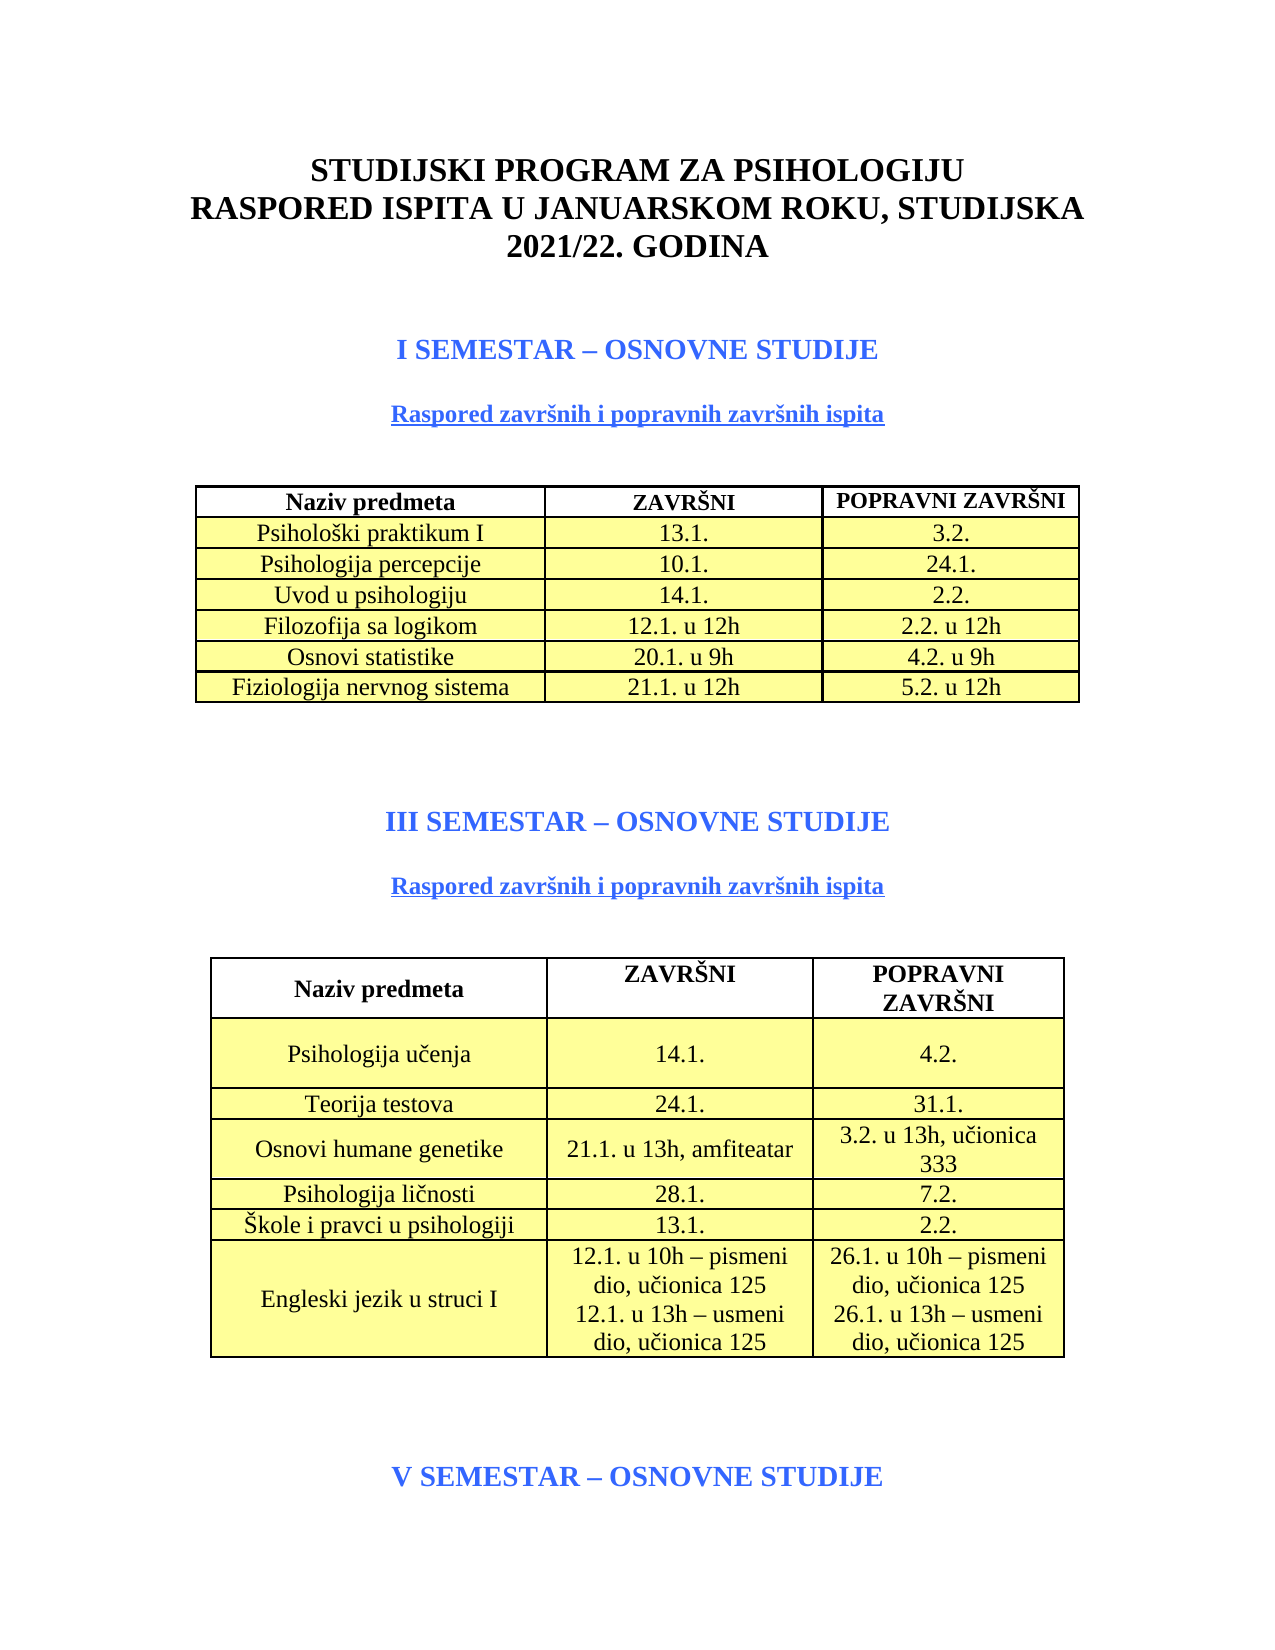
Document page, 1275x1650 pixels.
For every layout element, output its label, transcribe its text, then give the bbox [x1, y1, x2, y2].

table_cell 2.2. [814, 1210, 1063, 1239]
table_cell 2.2. [824, 580, 1078, 609]
text Raspored završnih i popravnih završnih ispita [187, 871, 1087, 900]
table_header ZAVRŠNI [546, 488, 821, 516]
table_cell 24.1. [824, 549, 1078, 578]
table_cell 14.1. [548, 1019, 812, 1087]
table_cell Psihologija percepcije [197, 549, 544, 578]
table_cell Filozofija sa logikom [197, 611, 544, 639]
table_cell 20.1. u 9h [546, 642, 821, 670]
table_cell 3.2. [824, 518, 1078, 547]
table_cell 31.1. [814, 1089, 1063, 1118]
table_cell Engleski jezik u struci I [212, 1241, 546, 1356]
table_cell 3.2. u 13h, učionica 333 [814, 1120, 1063, 1177]
table_cell 13.1. [546, 518, 821, 547]
table_header Naziv predmeta [197, 488, 544, 516]
text V SEMESTAR – OSNOVNE STUDIJE [187, 1459, 1087, 1492]
table_cell Uvod u psihologiju [197, 580, 544, 609]
table_header POPRAVNI ZAVRŠNI [814, 959, 1063, 1017]
table_cell 26.1. u 10h – pismeni dio, učionica 125 26.1. u 13h – usmeni dio, učionica 125 [814, 1241, 1063, 1356]
text STUDIJSKI PROGRAM ZA PSIHOLOGIJU RASPORED ISPITA U JANUARSKOM ROKU, STUDIJSKA 2021/22. GODINA [187, 150, 1087, 265]
table_cell 21.1. u 13h, amfiteatar [548, 1120, 812, 1177]
table_cell 12.1. u 10h – pismeni dio, učionica 125 12.1. u 13h – usmeni dio, učionica 125 [548, 1241, 812, 1356]
table_cell 10.1. [546, 549, 821, 578]
table_cell 13.1. [548, 1210, 812, 1239]
table_cell 2.2. u 12h [824, 611, 1078, 639]
table_cell Škole i pravci u psihologiji [212, 1210, 546, 1239]
table_cell 24.1. [548, 1089, 812, 1118]
text Raspored završnih i popravnih završnih ispita [187, 399, 1087, 428]
table_cell 12.1. u 12h [546, 611, 821, 639]
table_cell Psihologija učenja [212, 1019, 546, 1087]
table_cell 14.1. [546, 580, 821, 609]
table_cell Fiziologija nervnog sistema [197, 673, 544, 701]
table_cell Osnovi statistike [197, 642, 544, 670]
table_cell 5.2. u 12h [824, 673, 1078, 701]
table_header ZAVRŠNI [548, 959, 812, 1017]
table_cell Osnovi humane genetike [212, 1120, 546, 1177]
table_cell Teorija testova [212, 1089, 546, 1118]
table_header POPRAVNI ZAVRŠNI [824, 488, 1078, 516]
table_cell 28.1. [548, 1180, 812, 1208]
table_cell 4.2. u 9h [824, 642, 1078, 670]
table_cell 21.1. u 12h [546, 673, 821, 701]
table_cell Psihologija ličnosti [212, 1180, 546, 1208]
table_cell 4.2. [814, 1019, 1063, 1087]
table_header Naziv predmeta [212, 959, 546, 1017]
table_cell 7.2. [814, 1180, 1063, 1208]
text I SEMESTAR – OSNOVNE STUDIJE [187, 332, 1087, 366]
table_cell Psihološki praktikum I [197, 518, 544, 547]
text III SEMESTAR – OSNOVNE STUDIJE [187, 804, 1087, 837]
